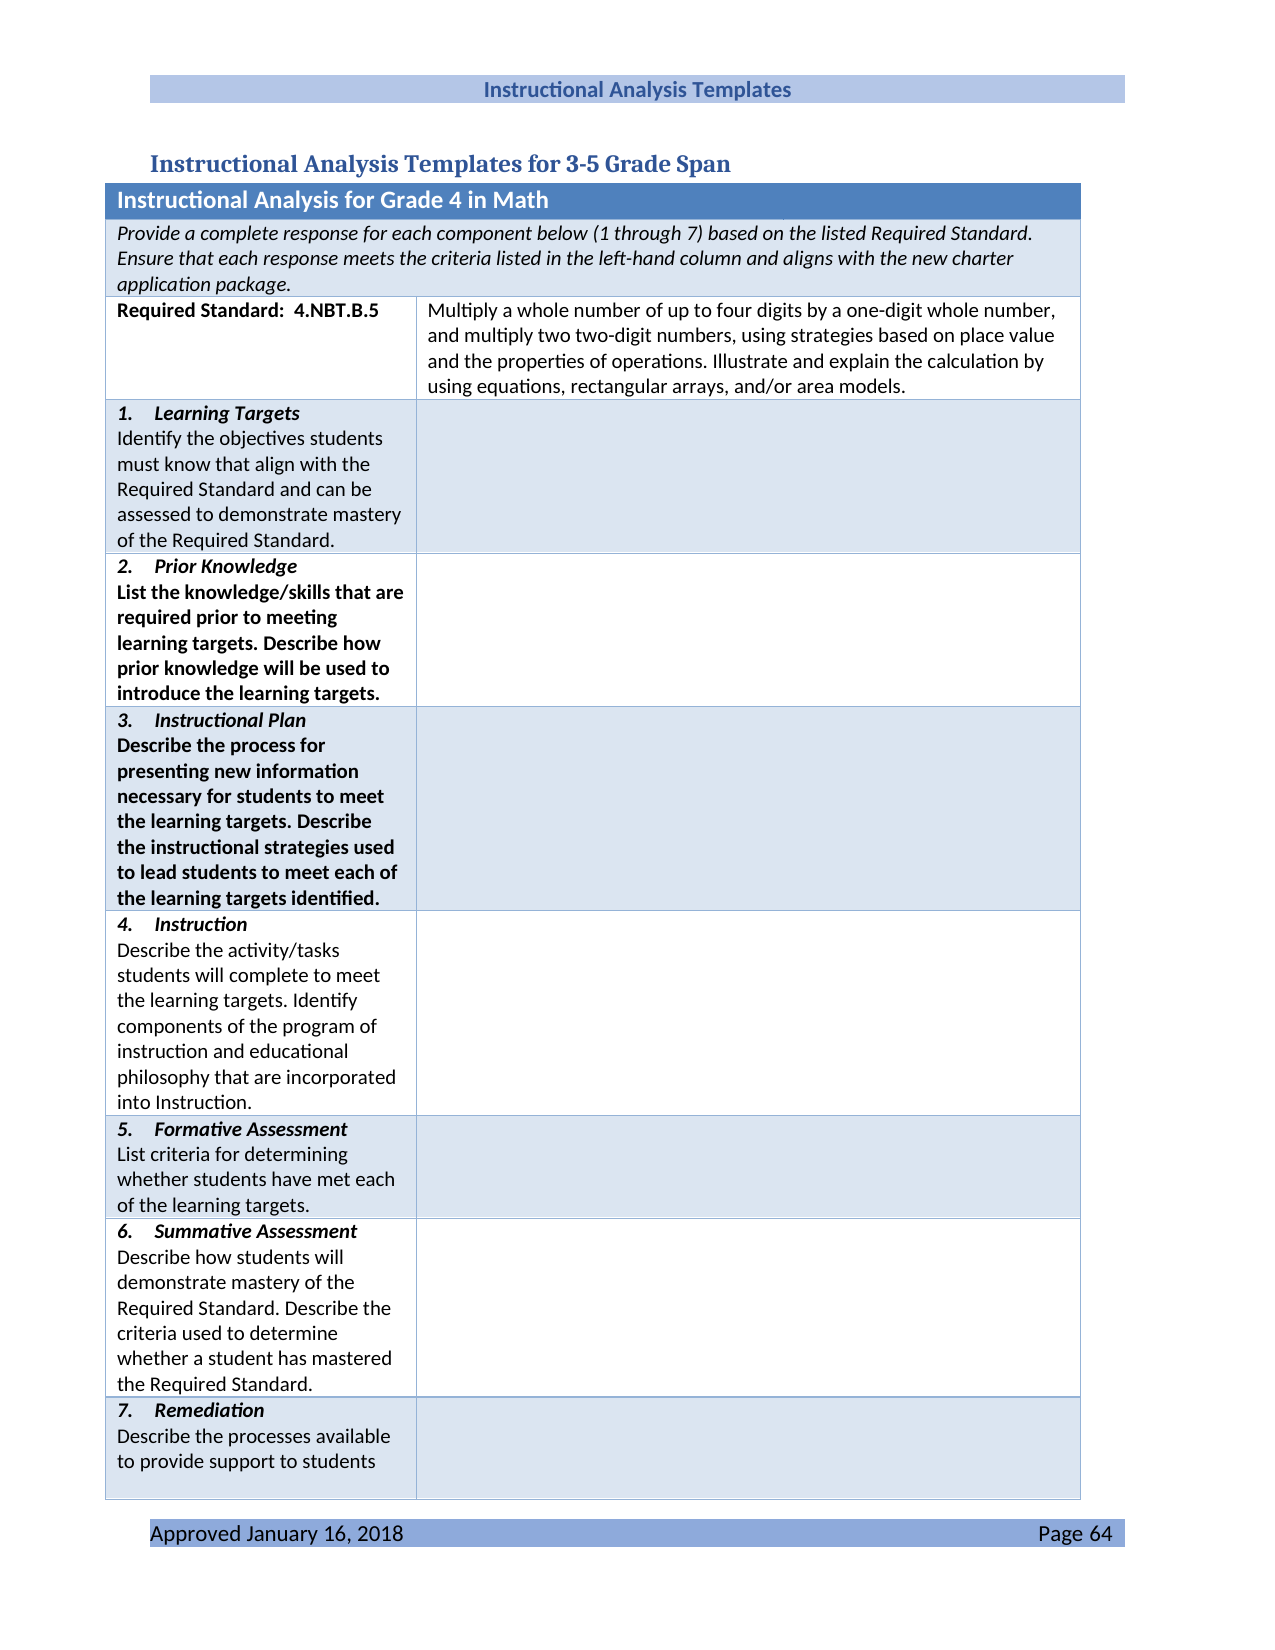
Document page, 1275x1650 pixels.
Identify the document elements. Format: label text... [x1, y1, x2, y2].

table_cell Multiply a whole number of up to four digits by a one-digit whole number, and multiply two two-digit numbers, using strategies based on place value and the properties of operations. Illustrate and explain the calculation by using equations, rectangular arrays, and/or area models. [417, 297, 1080, 399]
table_cell Instructional Plan Describe the process for presenting new information necessary for students to meet the learning targets. Describe the instructional strategies used to lead students to meet each of the learning targets identified. [106, 707, 416, 910]
table_header Instructional Analysis for Grade 4 in Math [106, 184, 783, 219]
table_cell Instruction Describe the activity/tasks students will complete to meet the learning targets. Identify components of the program of instruction and educational philosophy that are incorporated into Instruction. [106, 911, 416, 1115]
table_cell [417, 1398, 1080, 1498]
table_cell Summative Assessment Describe how students will demonstrate mastery of the Required Standard. Describe the criteria used to determine whether a student has mastered the Required Standard. [106, 1219, 416, 1396]
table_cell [106, 1398, 416, 1498]
table_cell Prior Knowledge List the knowledge/skills that are required prior to meeting learning targets. Describe how prior knowledge will be used to introduce the learning targets. [106, 554, 416, 706]
table_cell [417, 554, 1080, 706]
table_cell [417, 1116, 1080, 1217]
table_cell [417, 911, 1080, 1115]
table_cell Required Standard: 4.NBT.B.5 [106, 297, 416, 399]
table_cell Provide a complete response for each component below (1 through 7) based on the listed Required Standard. Ensure that each response meets the criteria listed in the left-hand column and aligns with the new charter application package. [106, 220, 1080, 296]
table_cell [417, 400, 1080, 552]
table_cell [417, 1219, 1080, 1396]
table_cell Learning Targets Identify the objectives students must know that align with the Required Standard and can be assessed to demonstrate mastery of the Required Standard. [106, 400, 416, 552]
table_header [784, 184, 1080, 219]
subtitle Instructional Analysis Templates for 3-5 Grade Span [150, 150, 1125, 179]
table_cell Formative Assessment List criteria for determining whether students have met each of the learning targets. [106, 1116, 416, 1217]
table_cell [417, 707, 1080, 910]
